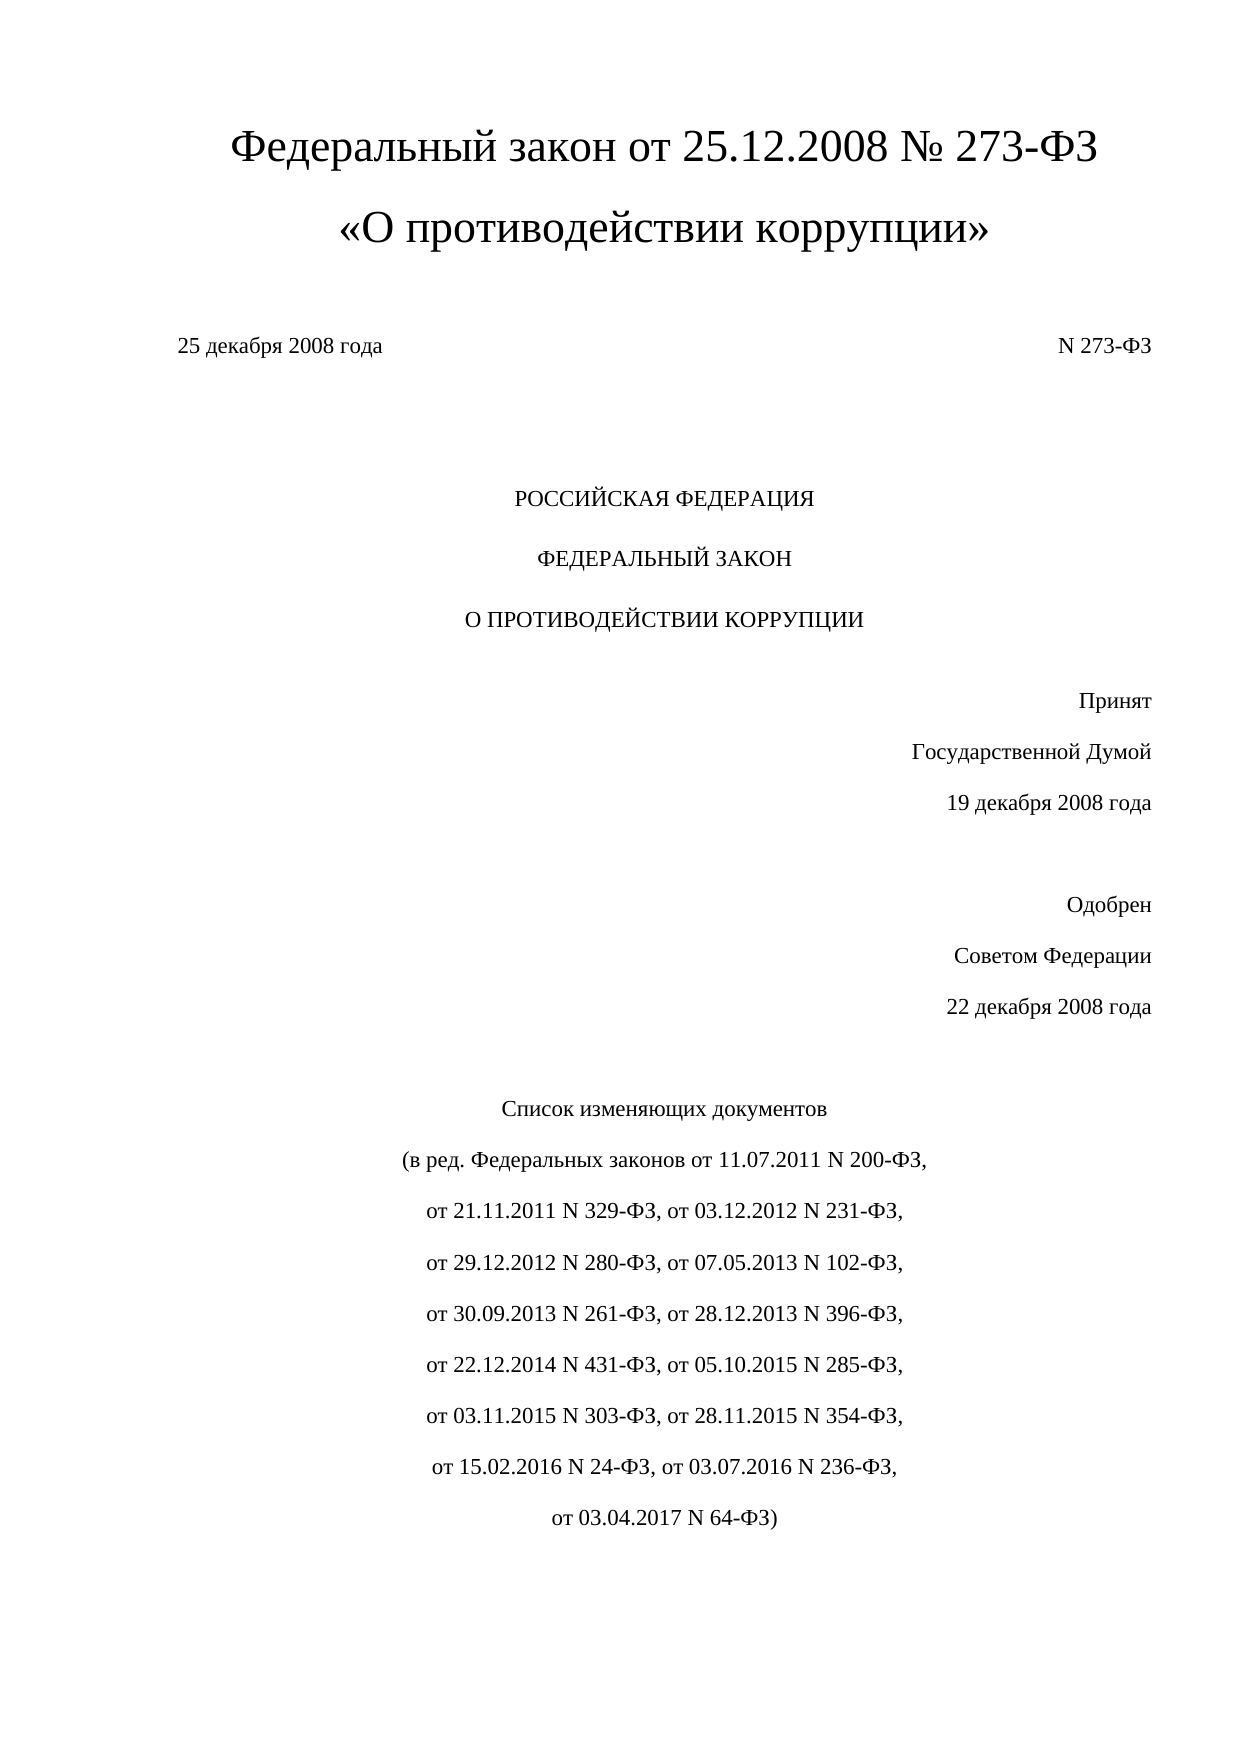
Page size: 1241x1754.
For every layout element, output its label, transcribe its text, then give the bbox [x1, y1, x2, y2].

text «О противодействии коррупции» [177, 199, 1152, 252]
text от 22.12.2014 N 431-ФЗ, от 05.10.2015 N 285-ФЗ, [177, 1351, 1152, 1377]
text О ПРОТИВОДЕЙСТВИИ КОРРУПЦИИ [177, 606, 1152, 632]
text от 29.12.2012 N 280-ФЗ, от 07.05.2013 N 102-ФЗ, [177, 1248, 1152, 1275]
text 19 декабря 2008 года [177, 789, 1152, 816]
text РОССИЙСКАЯ ФЕДЕРАЦИЯ [177, 485, 1152, 511]
text Государственной Думой [177, 738, 1152, 764]
text от 30.09.2013 N 261-ФЗ, от 28.12.2013 N 396-ФЗ, [177, 1299, 1152, 1326]
text Принят [177, 687, 1152, 713]
text Список изменяющих документов [177, 1095, 1152, 1122]
table_header 25 декабря 2008 года [177, 332, 672, 383]
text (в ред. Федеральных законов от 11.07.2011 N 200-ФЗ, [177, 1146, 1152, 1173]
text Советом Федерации [177, 942, 1152, 969]
text ФЕДЕРАЛЬНЫЙ ЗАКОН [177, 545, 1152, 572]
text от 21.11.2011 N 329-ФЗ, от 03.12.2012 N 231-ФЗ, [177, 1197, 1152, 1224]
text Одобрен [177, 891, 1152, 918]
table_header N 273-ФЗ [672, 332, 1152, 383]
text 22 декабря 2008 года [177, 993, 1152, 1020]
text от 15.02.2016 N 24-ФЗ, от 03.07.2016 N 236-ФЗ, [177, 1453, 1152, 1479]
text от 03.04.2017 N 64-ФЗ) [177, 1504, 1152, 1530]
text от 03.11.2015 N 303-ФЗ, от 28.11.2015 N 354-ФЗ, [177, 1402, 1152, 1428]
text Федеральный закон от 25.12.2008 № 273-ФЗ [177, 118, 1152, 171]
